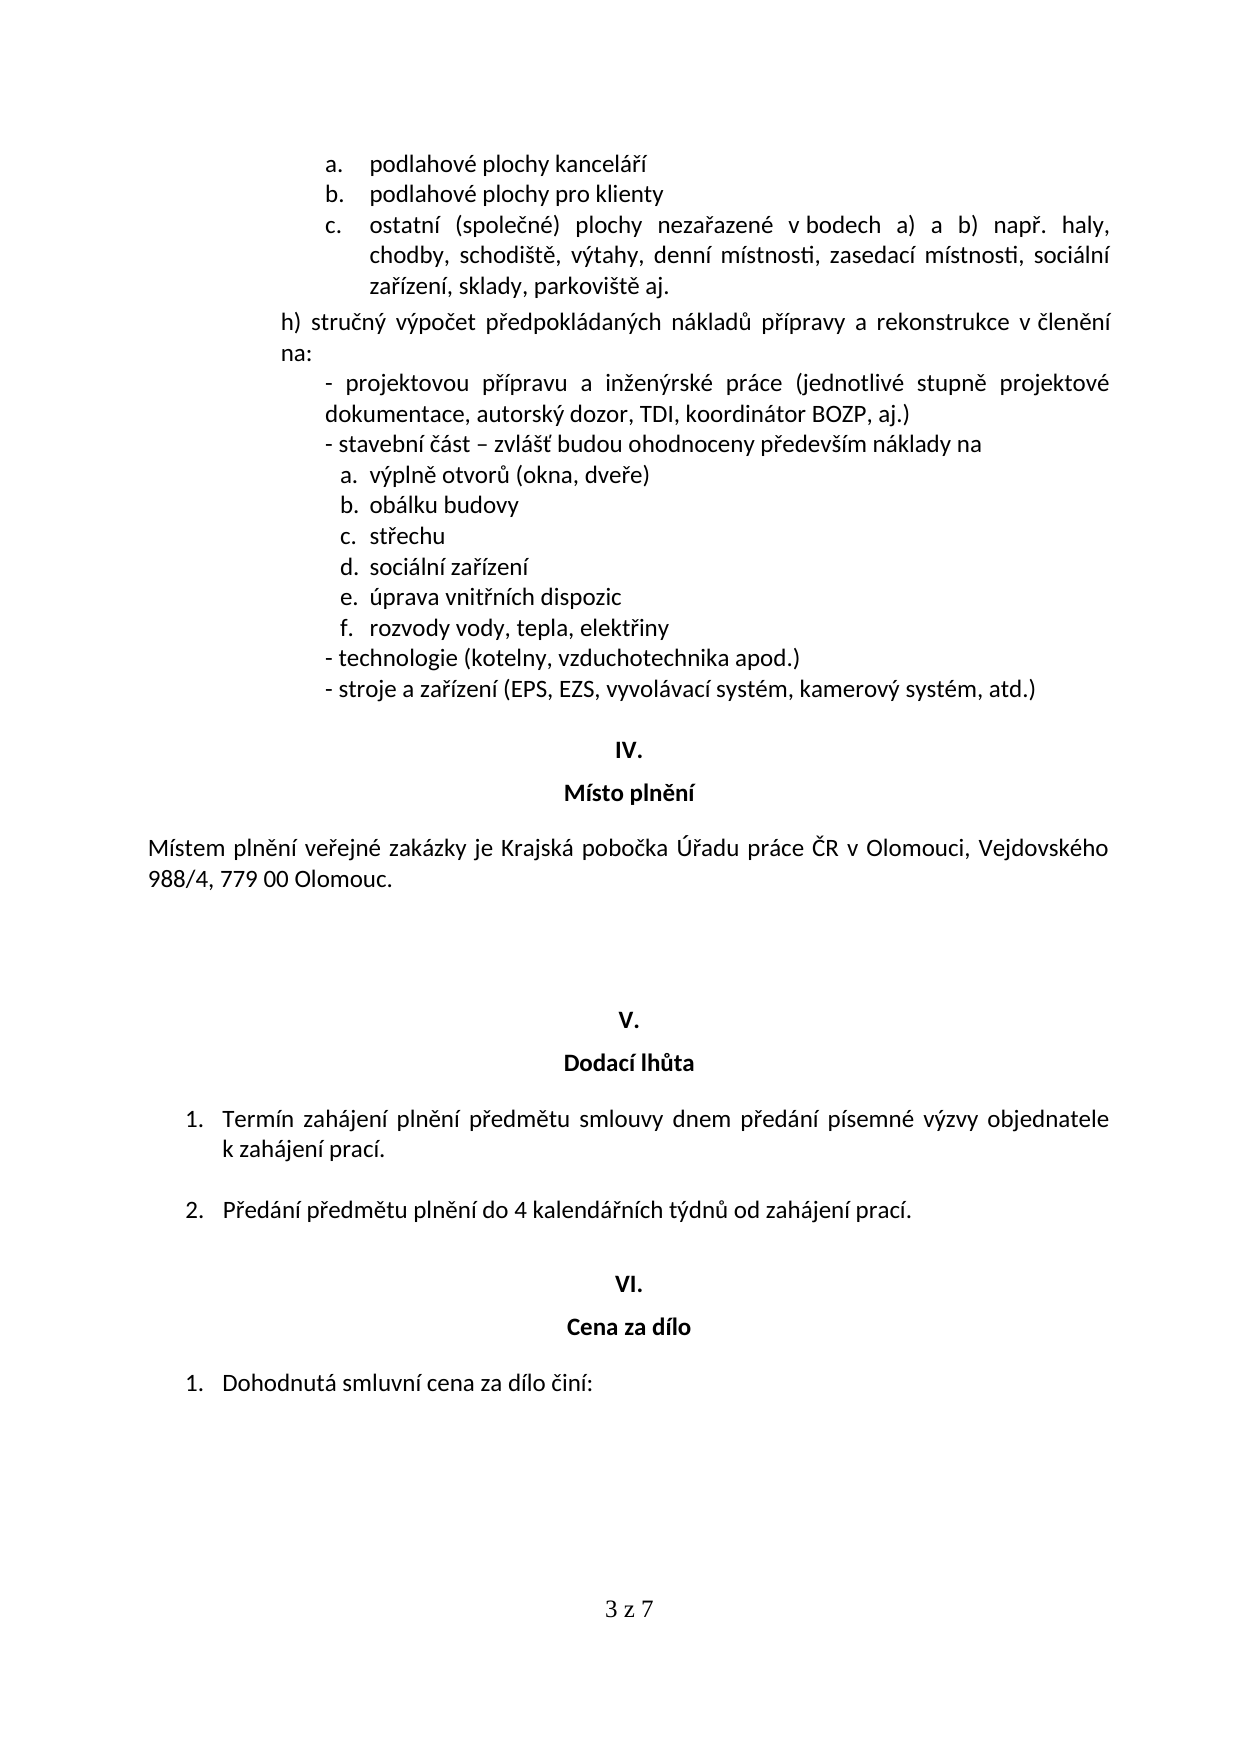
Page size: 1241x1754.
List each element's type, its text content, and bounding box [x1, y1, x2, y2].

list podlahové plochy kanceláří [325, 148, 1110, 178]
list podlahové plochy pro klienty [325, 178, 1110, 209]
text VI. [148, 1268, 1110, 1299]
list h) stručný výpočet předpokládaných nákladů přípravy a rekonstrukce v členění na: [281, 307, 1110, 368]
text Cena za dílo [148, 1311, 1110, 1342]
list Dohodnutá smluvní cena za dílo činí: [185, 1367, 1110, 1397]
list výplně otvorů (okna, dveře) [340, 459, 1110, 490]
text Místo plnění [148, 777, 1110, 807]
list úprava vnitřních dispozic [340, 581, 1110, 612]
list rozvody vody, tepla, elektřiny [340, 612, 1110, 642]
list střechu [340, 520, 1110, 551]
text IV. [148, 734, 1110, 764]
list - stroje a zařízení (EPS, EZS, vyvolávací systém, kamerový systém, atd.) [325, 673, 1110, 703]
list ostatní (společné) plochy nezařazené v bodech a) a b) např. haly, chodby, schodiště, výtahy, denní místnosti, zasedací místnosti, sociální zařízení, sklady, parkoviště aj. [325, 209, 1110, 300]
list - projektovou přípravu a inženýrské práce (jednotlivé stupně projektové dokumentace, autorský dozor, TDI, koordinátor BOZP, aj.) [325, 368, 1110, 429]
list Termín zahájení plnění předmětu smlouvy dnem předání písemné výzvy objednatele k zahájení prací. [185, 1103, 1110, 1164]
list Předání předmětu plnění do 4 kalendářních týdnů od zahájení prací. [185, 1194, 1110, 1225]
list sociální zařízení [340, 551, 1110, 581]
text V. [148, 1004, 1110, 1035]
text Dodací lhůta [148, 1047, 1110, 1078]
list - technologie (kotelny, vzduchotechnika apod.) [325, 642, 1110, 673]
list - stavební část – zvlášť budou ohodnoceny především náklady na [325, 429, 1110, 459]
text Místem plnění veřejné zakázky je Krajská pobočka Úřadu práce ČR v Olomouci, Vejdovského 988/4, 779 00 Olomouc. [148, 832, 1110, 893]
list obálku budovy [340, 490, 1110, 520]
